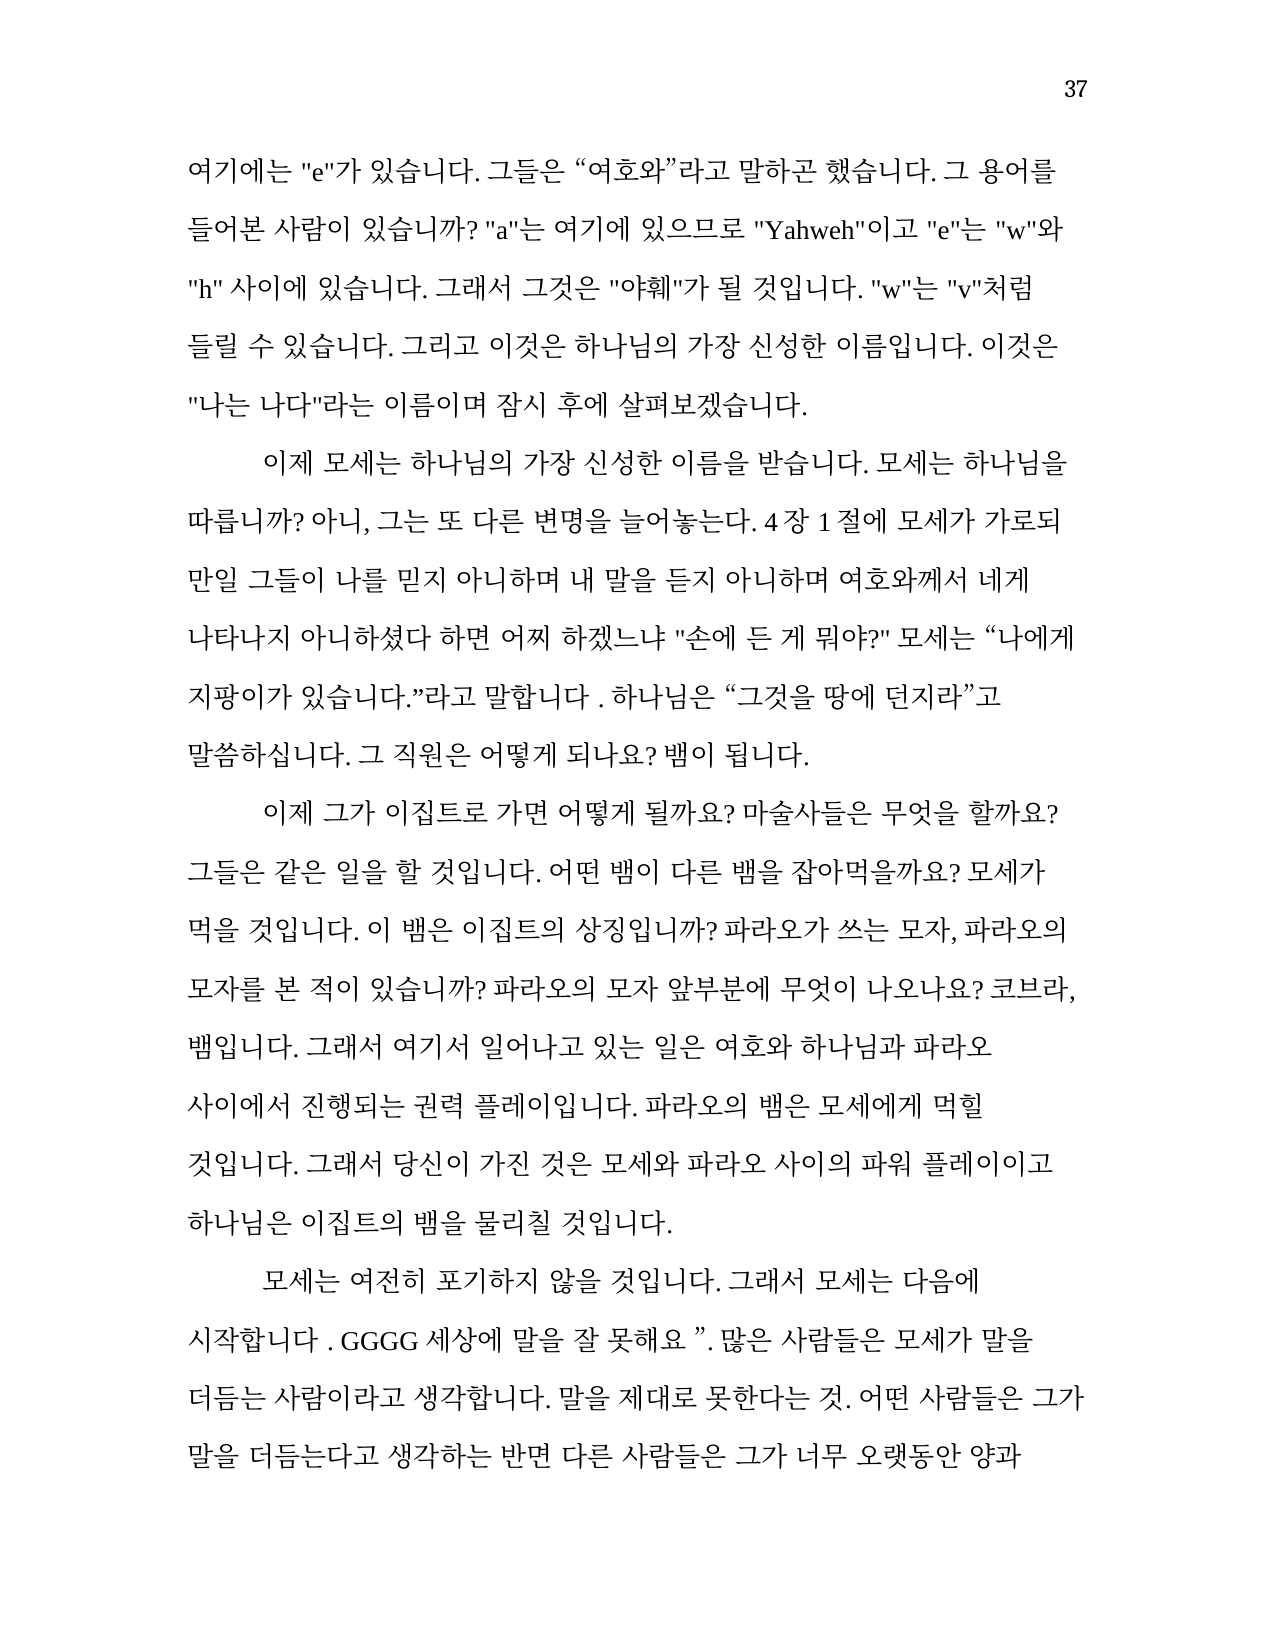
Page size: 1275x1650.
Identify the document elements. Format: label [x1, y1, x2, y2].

text [187, 150, 1087, 1474]
